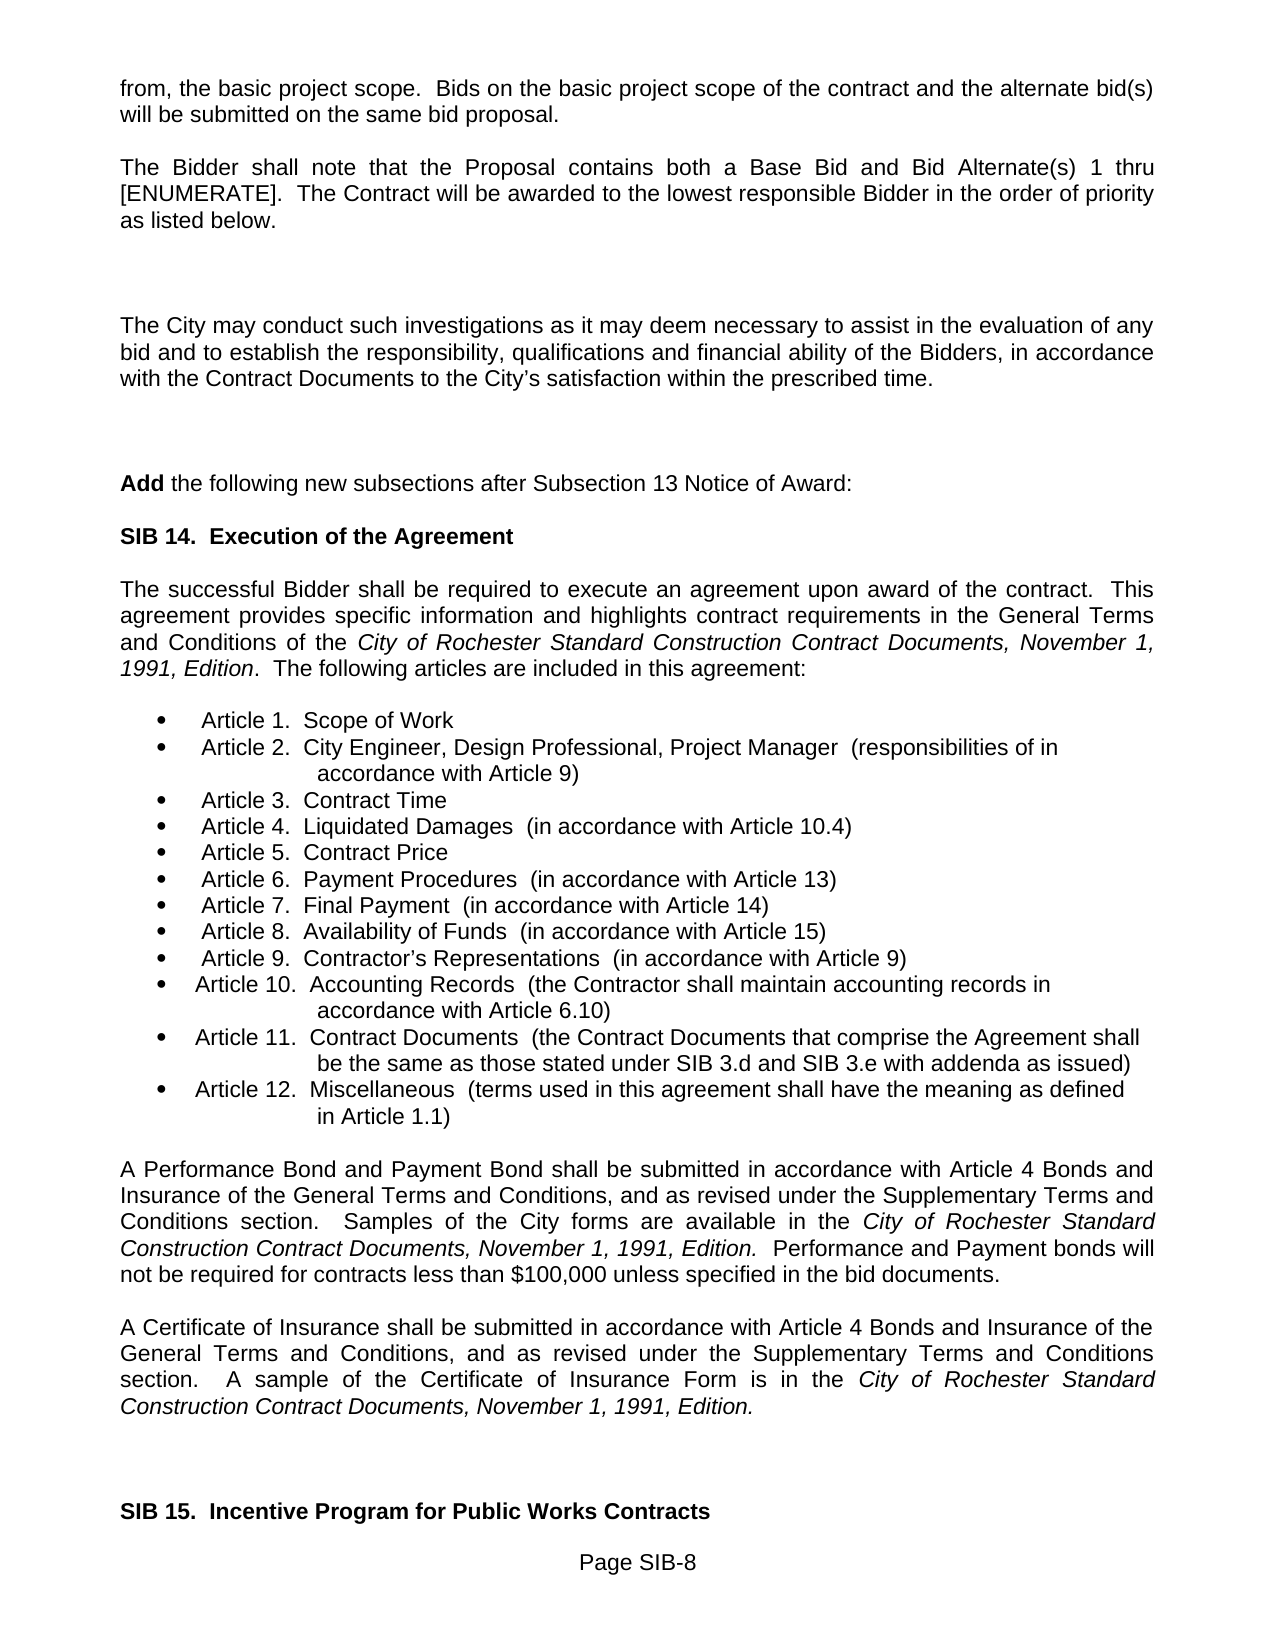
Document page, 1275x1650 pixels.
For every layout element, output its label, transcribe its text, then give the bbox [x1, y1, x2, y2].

list Article 3. Contract Time [157, 787, 1155, 813]
list in Article 1.1) [317, 1103, 1155, 1129]
text A Certificate of Insurance shall be submitted in accordance with Article 4 Bonds and Insurance of the General Terms and Conditions, and as revised under the Supplementary Terms and Conditions section. A sample of the Certificate of Insurance Form is in the City of Rochester Standard Construction Contract Documents, November 1, 1991, Edition. [120, 1314, 1155, 1419]
list Article 10. Accounting Records (the Contractor shall maintain accounting records in [157, 971, 1155, 997]
text SIB 14. Execution of the Agreement [120, 523, 1155, 549]
list Article 4. Liquidated Damages (in accordance with Article 10.4) [157, 813, 1155, 839]
text Add the following new subsections after Subsection 13 Notice of Award: [120, 470, 1155, 497]
list Article 9. Contractor’s Representations (in accordance with Article 9) [157, 945, 1155, 971]
list Article 8. Availability of Funds (in accordance with Article 15) [157, 918, 1155, 945]
list accordance with Article 6.10) [317, 997, 1155, 1024]
list Article 2. City Engineer, Design Professional, Project Manager (responsibilities of in [157, 734, 1155, 760]
text The City may conduct such investigations as it may deem necessary to assist in the evaluation of any bid and to establish the responsibility, qualifications and financial ability of the Bidders, in accordance with the Contract Documents to the City’s satisfaction within the prescribed time. [120, 312, 1155, 391]
list accordance with Article 9) [317, 760, 1155, 787]
list Article 1. Scope of Work [157, 707, 1155, 734]
list Article 5. Contract Price [157, 839, 1155, 866]
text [120, 75, 1155, 128]
text SIB 15. Incentive Program for Public Works Contracts [120, 1498, 1155, 1524]
list Article 6. Payment Procedures (in accordance with Article 13) [157, 866, 1155, 892]
list be the same as those stated under SIB 3.d and SIB 3.e with addenda as issued) [317, 1050, 1155, 1076]
text A Performance Bond and Payment Bond shall be submitted in accordance with Article 4 Bonds and Insurance of the General Terms and Conditions, and as revised under the Supplementary Terms and Conditions section. Samples of the City forms are available in the City of Rochester Standard Construction Contract Documents, November 1, 1991, Edition. Performance and Payment bonds will not be required for contracts less than $100,000 unless specified in the bid documents. [120, 1156, 1155, 1287]
list Article 12. Miscellaneous (terms used in this agreement shall have the meaning as defined [157, 1076, 1155, 1103]
list Article 7. Final Payment (in accordance with Article 14) [157, 892, 1155, 918]
text The Bidder shall note that the Proposal contains both a Base Bid and Bid Alternate(s) 1 thru [ENUMERATE]. The Contract will be awarded to the lowest responsible Bidder in the order of priority as listed below. [120, 154, 1155, 233]
list Article 11. Contract Documents (the Contract Documents that comprise the Agreement shall [157, 1024, 1155, 1050]
text The successful Bidder shall be required to execute an agreement upon award of the contract. This agreement provides specific information and highlights contract requirements in the General Terms and Conditions of the City of Rochester Standard Construction Contract Documents, November 1, 1991, Edition. The following articles are included in this agreement: [120, 576, 1155, 681]
